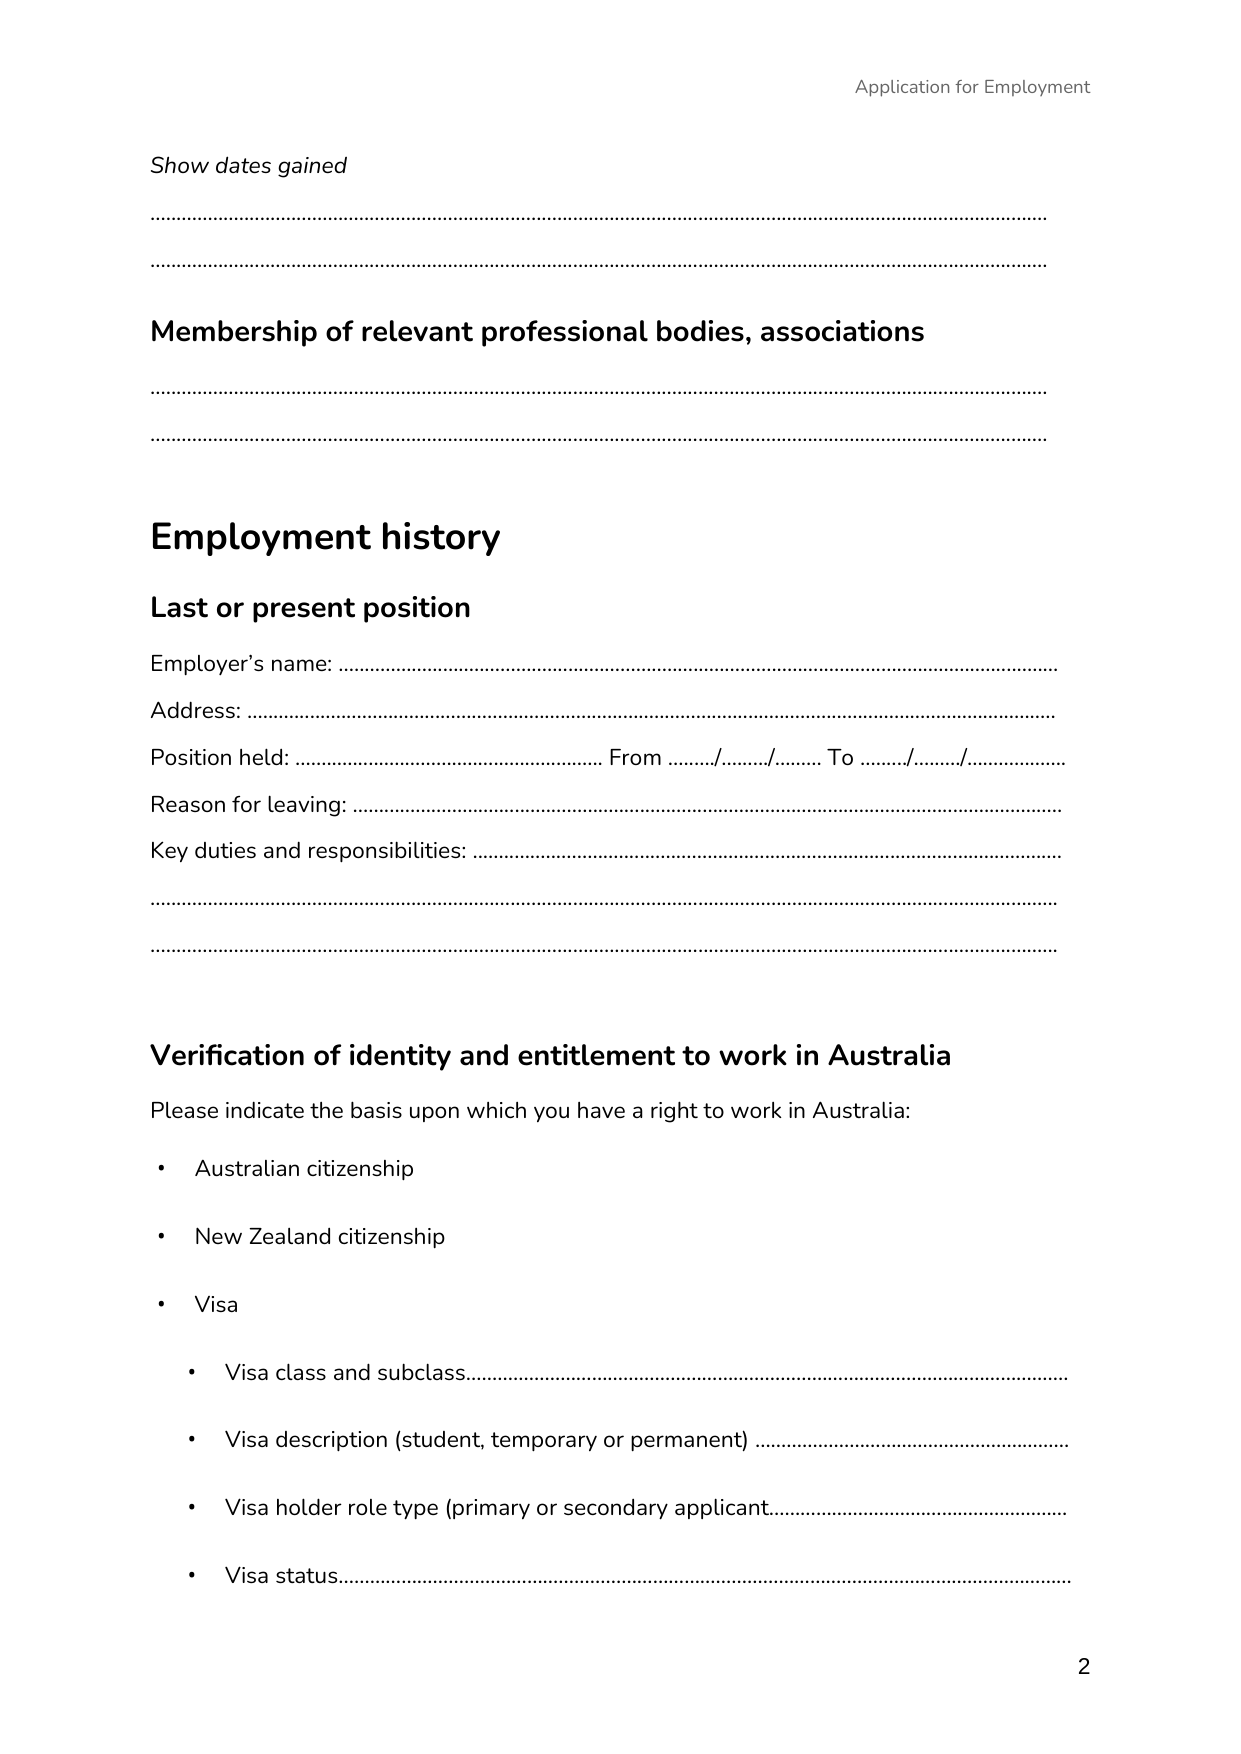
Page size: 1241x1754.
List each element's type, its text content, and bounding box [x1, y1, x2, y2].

text ............................................................................................................................................................................ [150, 371, 1090, 402]
text ............................................................................................................................................................................ [150, 244, 1090, 275]
text Employer’s name: .......................................................................................................................................... [150, 648, 1090, 679]
list New Zealand citizenship [157, 1210, 1090, 1257]
text Please indicate the basis upon which you have a right to work in Australia: [150, 1096, 1090, 1127]
text Last or present position [150, 588, 1090, 628]
text Employment history [150, 512, 1090, 563]
text Position held: ........................................................... From ........./........./......... To ........./........./................... [150, 742, 1090, 773]
text Address: ........................................................................................................................................................... [150, 695, 1090, 726]
text ............................................................................................................................................................................ [150, 418, 1090, 449]
list Visa [157, 1278, 1090, 1325]
text Membership of relevant professional bodies, associations [150, 311, 1090, 351]
text Reason for leaving: ........................................................................................................................................ [150, 789, 1090, 820]
text Verification of identity and entitlement to work in Australia [150, 1036, 1090, 1076]
text ............................................................................................................................................................................ [150, 197, 1090, 228]
text Show dates gained [150, 150, 1090, 181]
text .............................................................................................................................................................................. [150, 882, 1090, 914]
text Key duties and responsibilities: ................................................................................................................. [150, 836, 1090, 867]
list Visa class and subclass……………………………………………………………………………………………………. [187, 1346, 1090, 1393]
list Visa holder role type (primary or secondary applicant………………………………………………… [187, 1482, 1090, 1528]
list Australian citizenship [157, 1142, 1090, 1189]
list Visa description (student, temporary or permanent) …………………………………….…..………… [187, 1414, 1090, 1461]
text .............................................................................................................................................................................. [150, 929, 1090, 961]
list Visa status………………………………………………………………………………………………………………..………… [187, 1549, 1090, 1596]
